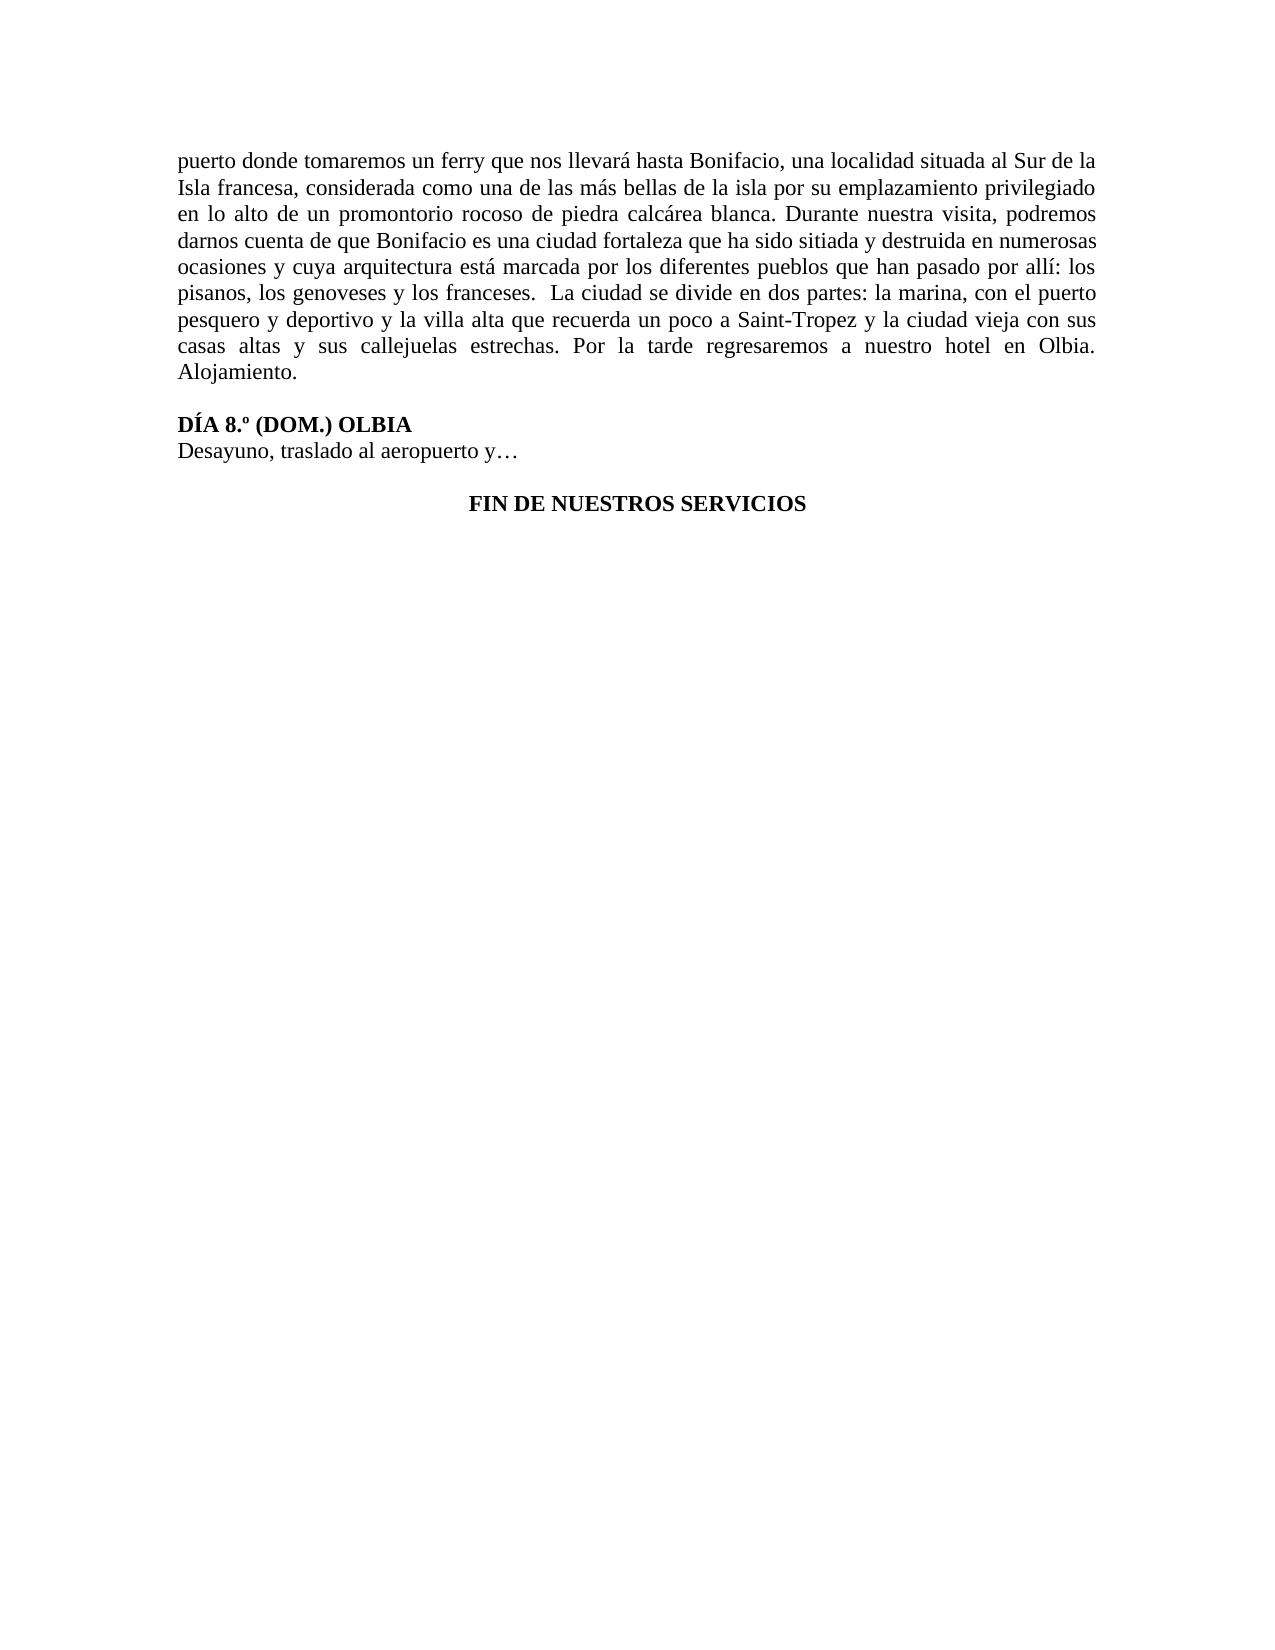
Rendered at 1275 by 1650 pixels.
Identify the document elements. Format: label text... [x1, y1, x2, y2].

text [177, 148, 1098, 385]
text FIN DE NUESTROS SERVICIOS [177, 490, 1098, 517]
text Día 8.º (dom.) olbia [177, 411, 1098, 437]
text Desayuno, traslado al aeropuerto y… [177, 437, 1098, 464]
